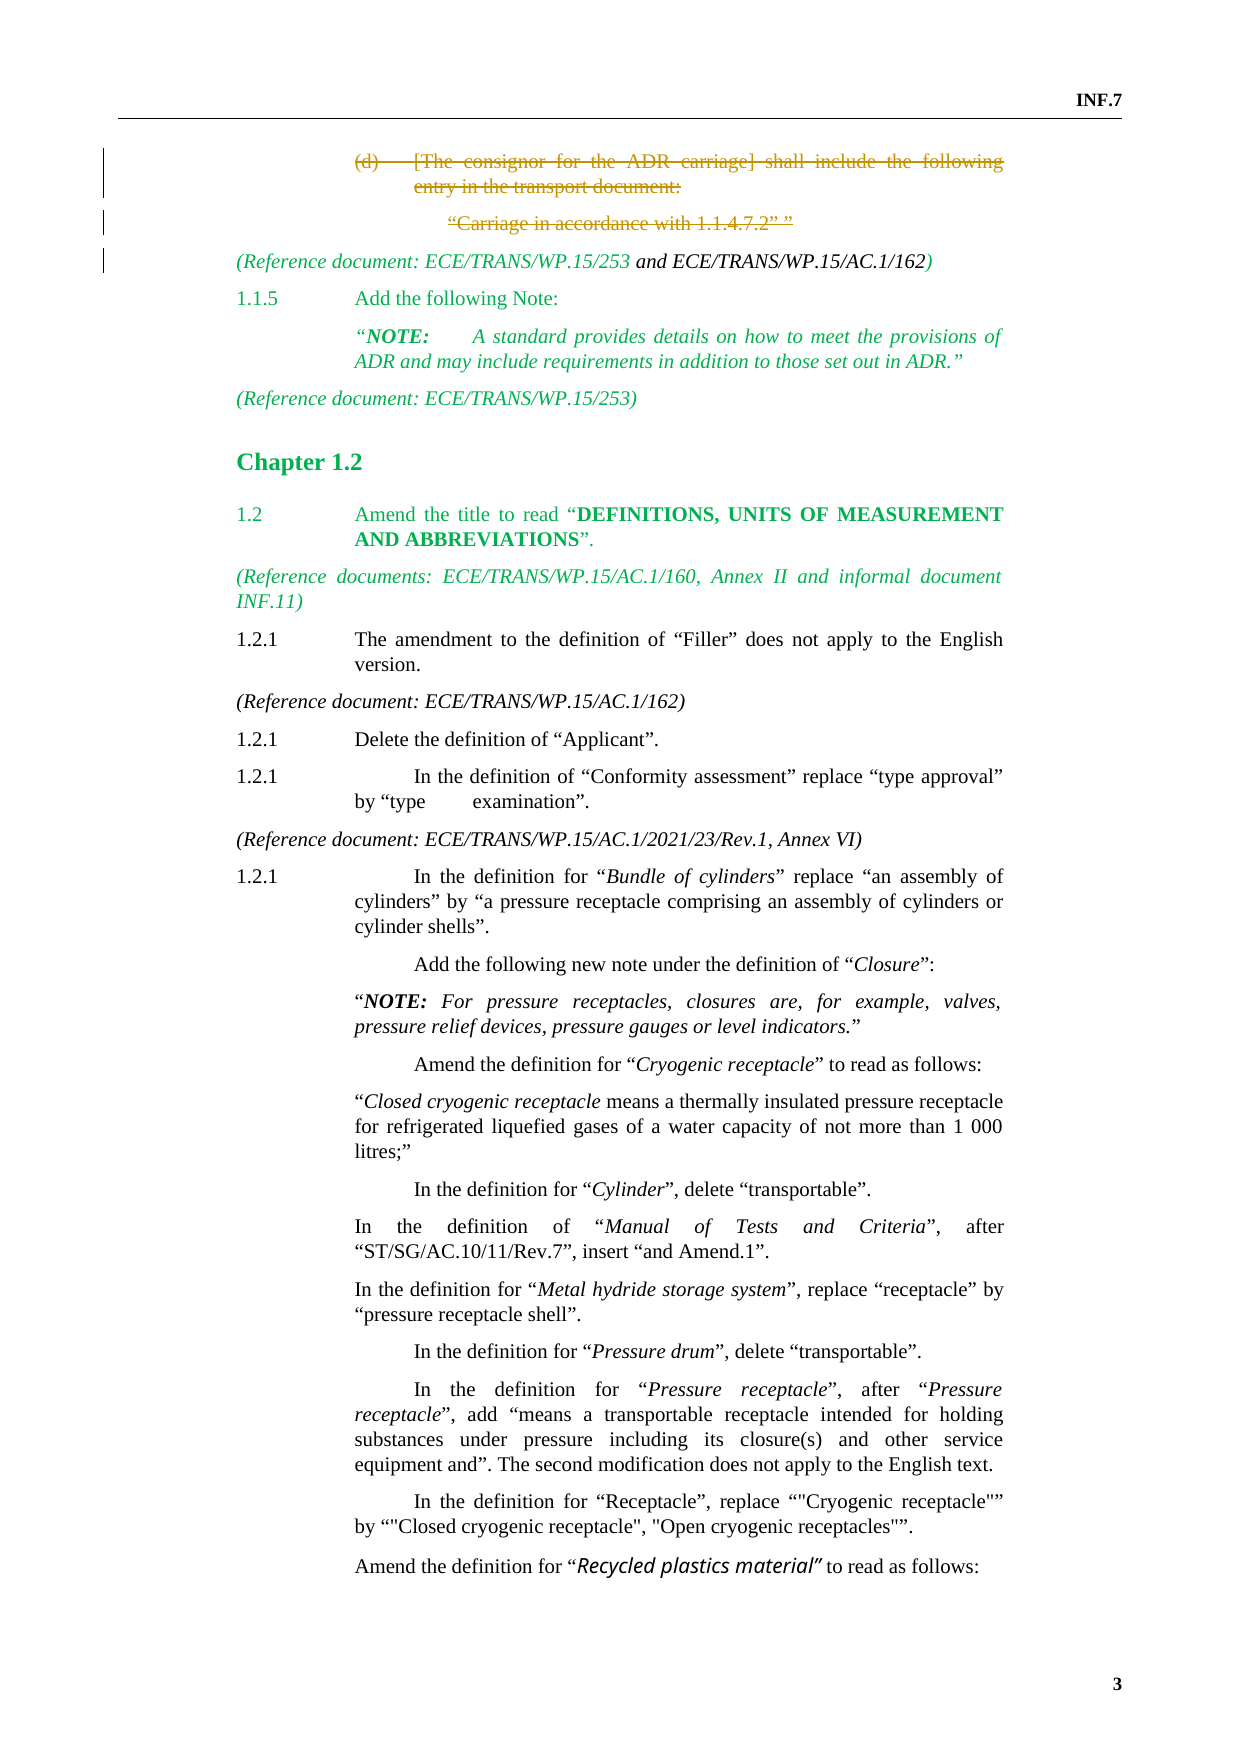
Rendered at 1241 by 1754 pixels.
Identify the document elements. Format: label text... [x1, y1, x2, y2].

text “NOTE: For pressure receptacles, closures are, for example, valves, pressure relief devices, pressure gauges or level indicators.” [354, 988, 1004, 1038]
text 1.2 Amend the title to read “DEFINITIONS, UNITS OF MEASUREMENT AND ABBREVIATIONS”. [236, 501, 1004, 551]
text (Reference document: ECE/TRANS/WP.15/AC.1/162) [236, 688, 1004, 713]
text 1.2.1 In the definition for “Bundle of cylinders” replace “an assembly of cylinders” by “a pressure receptacle comprising an assembly of cylinders or cylinder shells”. [236, 863, 1004, 938]
text In the definition for “Pressure receptacle”, after “Pressure receptacle”, add “means a transportable receptacle intended for holding substances under pressure including its closure(s) and other service equipment and”. The second modification does not apply to the English text. [236, 1376, 1004, 1476]
text “Closed cryogenic receptacle means a thermally insulated pressure receptacle for refrigerated liquefied gases of a water capacity of not more than 1 000 litres;” [354, 1088, 1004, 1163]
text 1.2.1 In the definition of “Conformity assessment” replace “type approval” by “type examination”. [236, 763, 1004, 813]
text In the definition for “Metal hydride storage system”, replace “receptacle” by “pressure receptacle shell”. [236, 1276, 1004, 1326]
text In the definition for “Cylinder”, delete “transportable”. [236, 1176, 1004, 1201]
text In the definition for “Receptacle”, replace “"Cryogenic receptacle"” by “"Closed cryogenic receptacle", "Open cryogenic receptacles"”. [236, 1488, 1004, 1538]
text 1.2.1 Delete the definition of “Applicant”. [236, 726, 1004, 751]
text (Reference documents: ECE/TRANS/WP.15/AC.1/160, Annex II and informal document INF.11) [236, 563, 1004, 613]
text (Reference document: ECE/TRANS/WP.15/AC.1/2021/23/Rev.1, Annex VI) [236, 826, 1004, 851]
text In the definition for “Pressure drum”, delete “transportable”. [236, 1338, 1004, 1363]
text “NOTE: A standard provides details on how to meet the provisions of ADR and may include requirements in addition to those set out in ADR.” [354, 323, 1004, 373]
text (Reference document: ECE/TRANS/WP.15/253) [236, 385, 1004, 410]
text In the definition of “Manual of Tests and Criteria”, after “ST/SG/AC.10/11/Rev.7”, insert “and Amend.1”. [236, 1213, 1004, 1263]
text Amend the definition for “Cryogenic receptacle” to read as follows: [236, 1051, 1004, 1076]
text 1.2.1 The amendment to the definition of “Filler” does not apply to the English version. [236, 626, 1004, 676]
text Amend the definition for “Recycled plastics material” to read as follows: [236, 1551, 1004, 1579]
text 1.1.5 Add the following Note: [236, 285, 1004, 310]
text (Reference document: ECE/TRANS/WP.15/253 and ECE/TRANS/WP.15/AC.1/162) [236, 248, 1004, 273]
text Add the following new note under the definition of “Closure”: [236, 951, 1004, 976]
text Chapter 1.2 [118, 448, 1004, 476]
